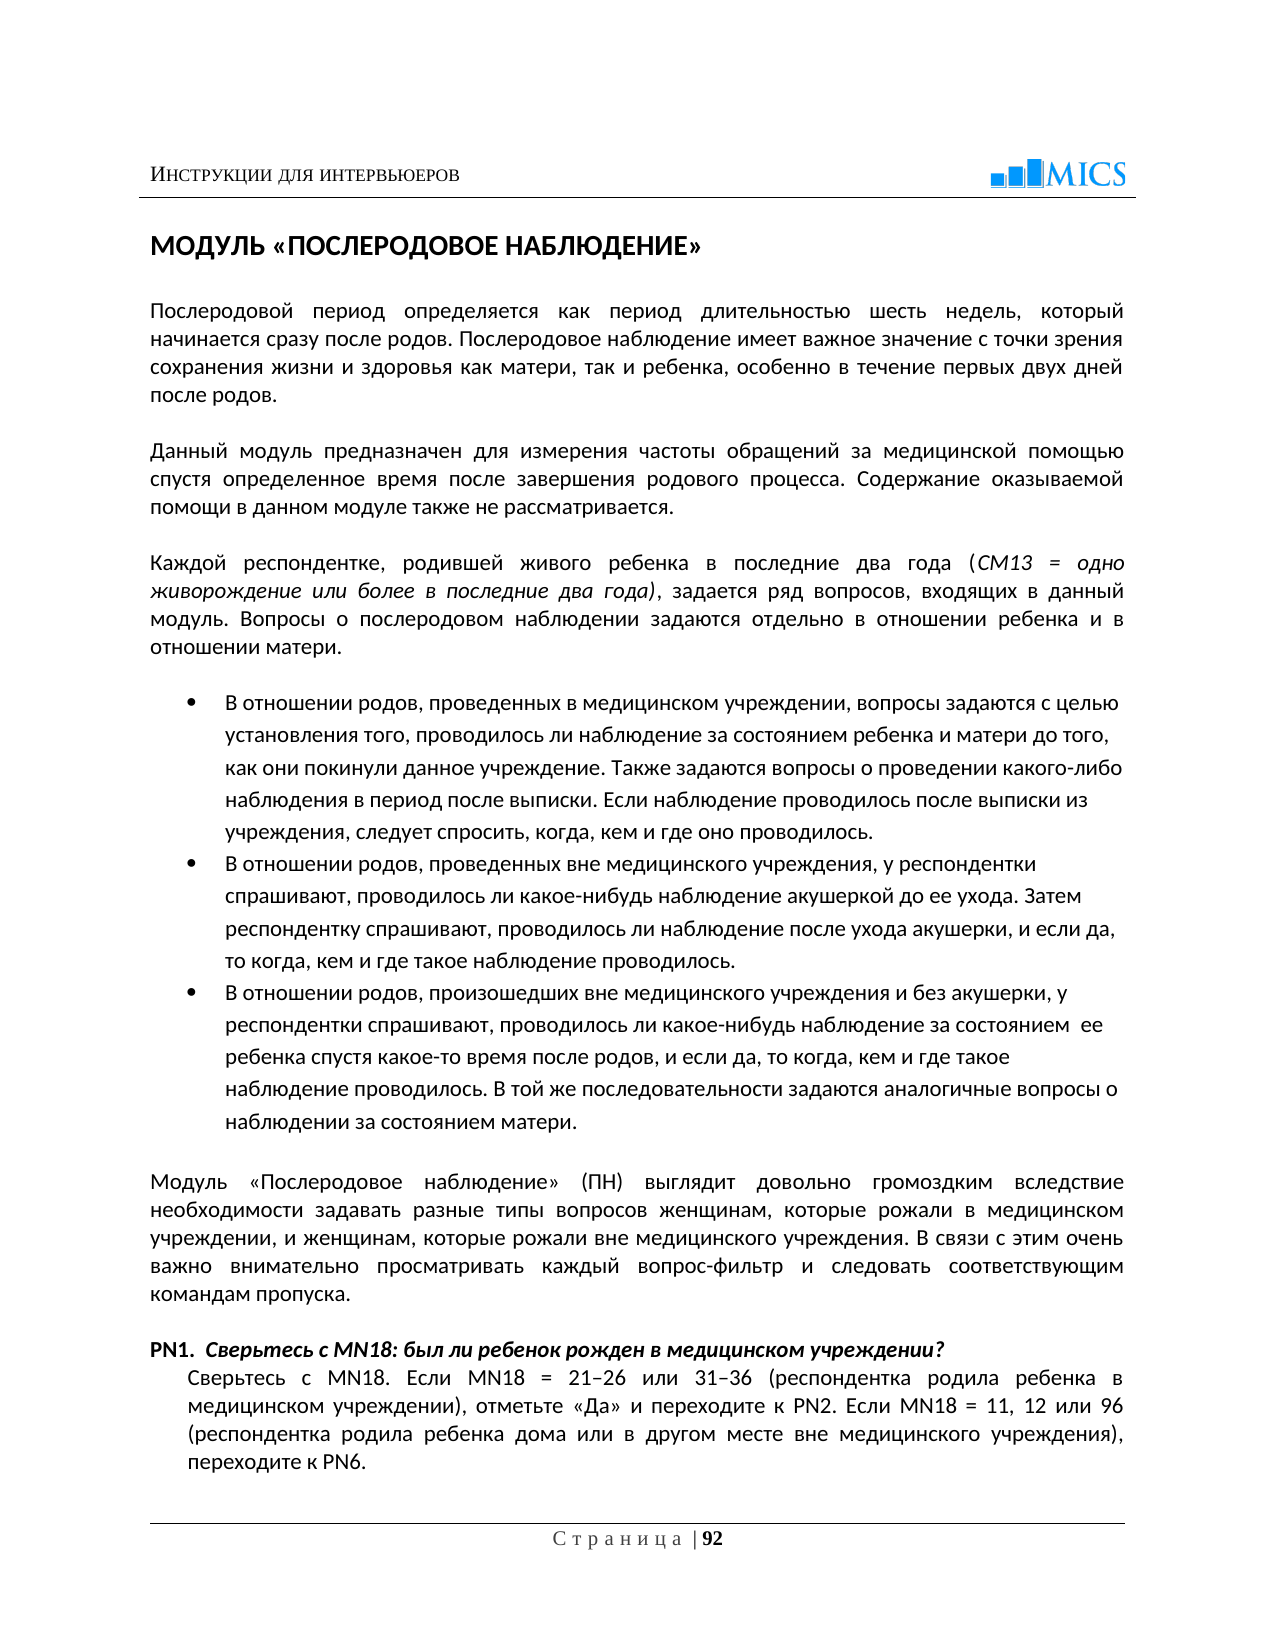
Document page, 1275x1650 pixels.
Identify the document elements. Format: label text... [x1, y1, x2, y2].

subtitle МОДУЛЬ «ПОСЛЕРОДОВОЕ НАБЛЮДЕНИЕ» [150, 227, 1125, 262]
text Каждой респондентке, родившей живого ребенка в последние два года (CM13 = одно живорождение или более в последние два года), задается ряд вопросов, входящих в данный модуль. Вопросы о послеродовом наблюдении задаются отдельно в отношении ребенка и в отношении матери. [150, 548, 1125, 660]
text Послеродовой период определяется как период длительностью шесть недель, который начинается сразу после родов. Послеродовое наблюдение имеет важное значение с точки зрения сохранения жизни и здоровья как матери, так и ребенка, особенно в течение первых двух дней после родов. [150, 296, 1125, 408]
text Сверьтесь с MN18. Если MN18 = 21–26 или 31–36 (респондентка родила ребенка в медицинском учреждении), отметьте «Да» и переходите к PN2. Если MN18 = 11, 12 или 96 (респондентка родила ребенка дома или в другом месте вне медицинского учреждения), переходите к PN6. [187, 1363, 1125, 1475]
list В отношении родов, проведенных вне медицинского учреждения, у респондентки спрашивают, проводилось ли какое-нибудь наблюдение акушеркой до ее ухода. Затем респондентку спрашивают, проводилось ли наблюдение после ухода акушерки, и если да, то когда, кем и где такое наблюдение проводилось. [187, 849, 1125, 974]
list В отношении родов, проведенных в медицинском учреждении, вопросы задаются с целью установления того, проводилось ли наблюдение за состоянием ребенка и матери до того, как они покинули данное учреждение. Также задаются вопросы о проведении какого-либо наблюдения в период после выписки. Если наблюдение проводилось после выписки из учреждения, следует спросить, когда, кем и где оно проводилось. [187, 688, 1125, 845]
text Данный модуль предназначен для измерения частоты обращений за медицинской помощью спустя определенное время после завершения родового процесса. Содержание оказываемой помощи в данном модуле также не рассматривается. [150, 436, 1125, 520]
picture [990, 159, 1125, 188]
text Модуль «Послеродовое наблюдение» (ПН) выглядит довольно громоздким вследствие необходимости задавать разные типы вопросов женщинам, которые рожали в медицинском учреждении, и женщинам, которые рожали вне медицинского учреждения. В связи с этим очень важно внимательно просматривать каждый вопрос-фильтр и следовать соответствующим командам пропуска. [150, 1167, 1125, 1307]
text PN1. Сверьтесь с MN18: был ли ребенок рожден в медицинском учреждении? [150, 1335, 1125, 1363]
list В отношении родов, произошедших вне медицинского учреждения и без акушерки, у респондентки спрашивают, проводилось ли какое-нибудь наблюдение за состоянием ее ребенка спустя какое-то время после родов, и если да, то когда, кем и где такое наблюдение проводилось. В той же последовательности задаются аналогичные вопросы о наблюдении за состоянием матери. [187, 978, 1125, 1135]
